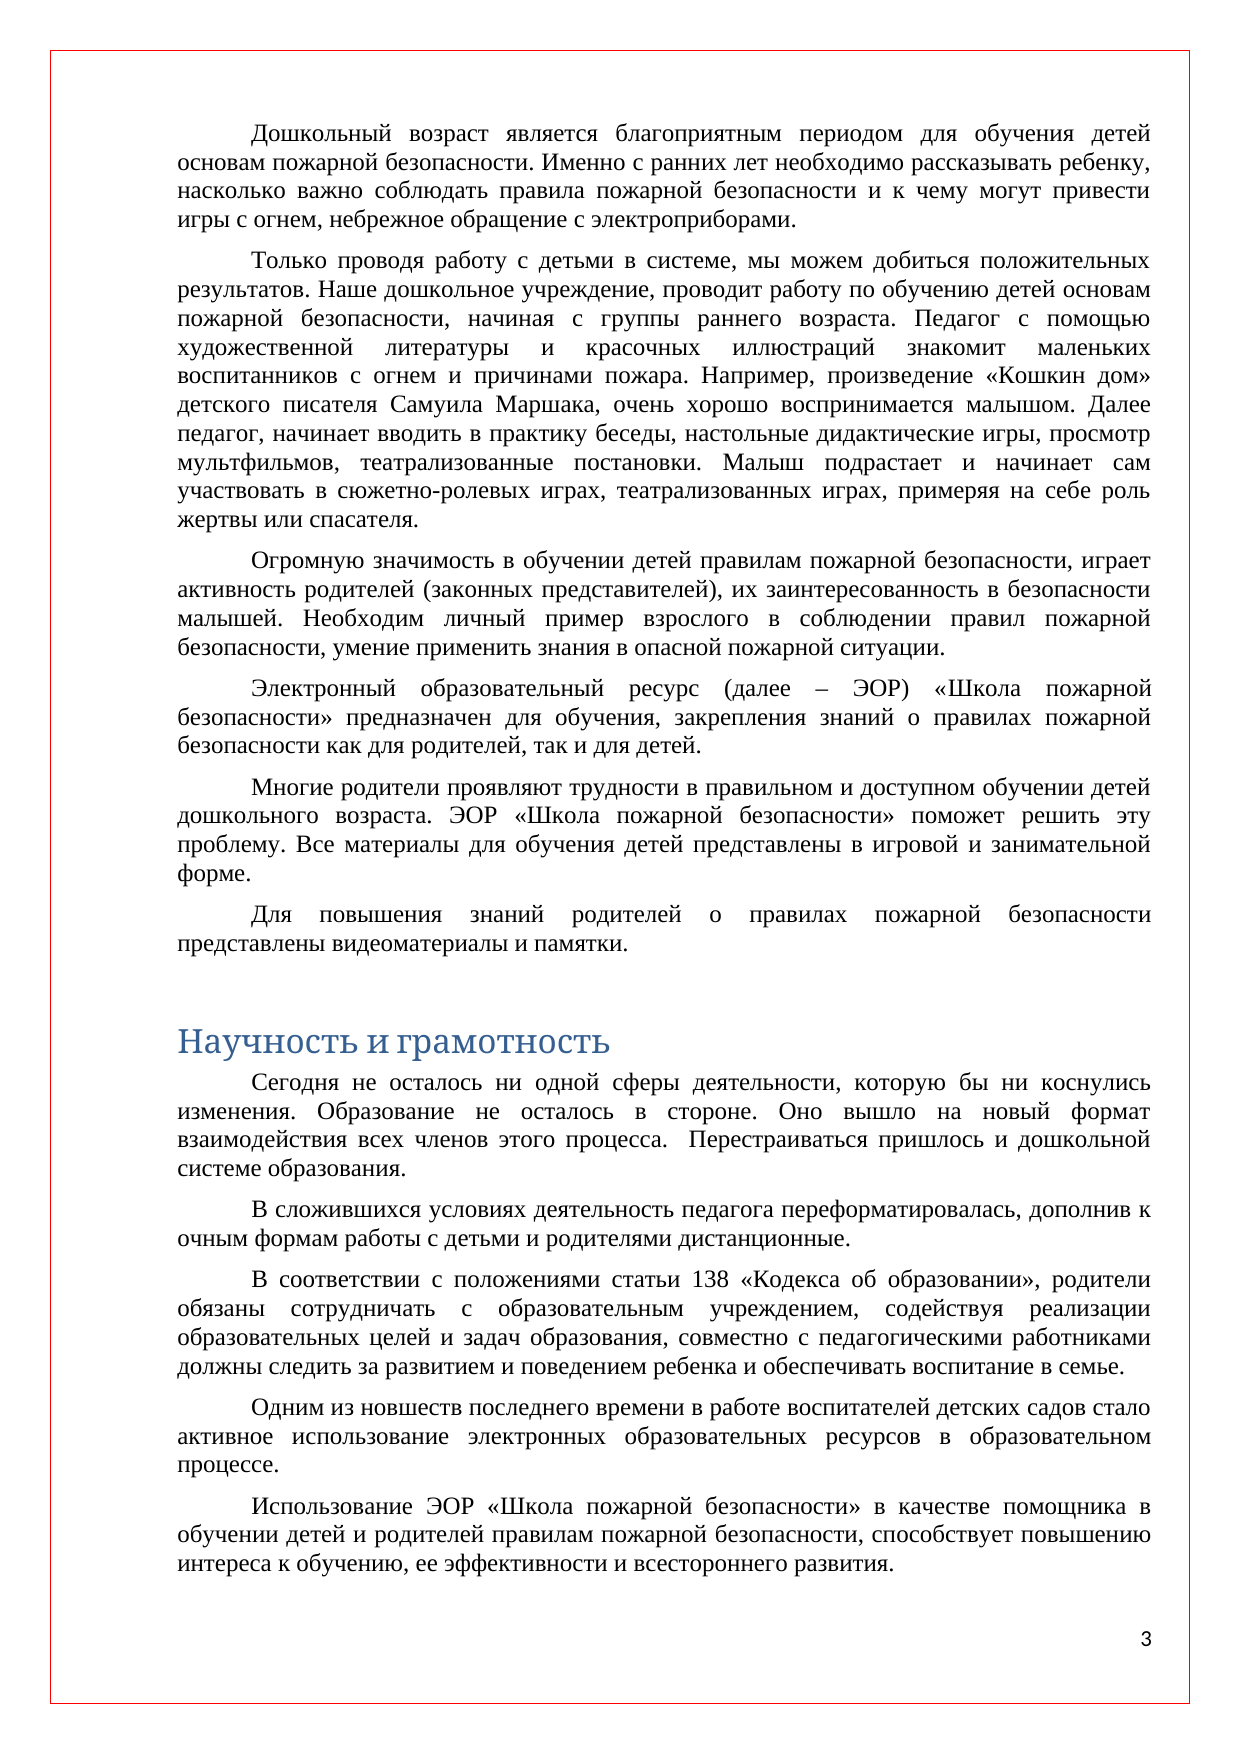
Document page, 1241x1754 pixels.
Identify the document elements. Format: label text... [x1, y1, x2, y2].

text Для повышения знаний родителей о правилах пожарной безопасности представлены видеоматериалы и памятки. [177, 899, 1152, 957]
text Электронный образовательный ресурс (далее – ЭОР) «Школа пожарной безопасности» предназначен для обучения, закрепления знаний о правилах пожарной безопасности как для родителей, так и для детей. [177, 673, 1152, 759]
text Огромную значимость в обучении детей правилам пожарной безопасности, играет активность родителей (законных представителей), их заинтересованность в безопасности малышей. Необходим личный пример взрослого в соблюдении правил пожарной безопасности, умение применить знания в опасной пожарной ситуации. [177, 546, 1152, 661]
text Дошкольный возраст является благоприятным периодом для обучения детей основам пожарной безопасности. Именно с ранних лет необходимо рассказывать ребенку, насколько важно соблюдать правила пожарной безопасности и к чему могут привести игры с огнем, небрежное обращение с электроприборами. [177, 118, 1152, 233]
text Одним из новшеств последнего времени в работе воспитателей детских садов стало активное использование электронных образовательных ресурсов в образовательном процессе. [177, 1392, 1152, 1478]
subtitle Научность и грамотность [177, 1023, 1152, 1061]
text В сложившихся условиях деятельность педагога переформатировалась, дополнив к очным формам работы с детьми и родителями дистанционные. [177, 1194, 1152, 1252]
text Использование ЭОР «Школа пожарной безопасности» в качестве помощника в обучении детей и родителей правилам пожарной безопасности, способствует повышению интереса к обучению, ее эффективности и всестороннего развития. [177, 1491, 1152, 1577]
text В соответствии с положениями статьи 138 «Кодекса об образовании», родители обязаны сотрудничать с образовательным учреждением, содействуя реализации образовательных целей и задач образования, совместно с педагогическими работниками должны следить за развитием и поведением ребенка и обеспечивать воспитание в семье. [177, 1264, 1152, 1379]
text Многие родители проявляют трудности в правильном и доступном обучении детей дошкольного возраста. ЭОР «Школа пожарной безопасности» поможет решить эту проблему. Все материалы для обучения детей представлены в игровой и занимательной форме. [177, 772, 1152, 887]
text Только проводя работу с детьми в системе, мы можем добиться положительных результатов. Наше дошкольное учреждение, проводит работу по обучению детей основам пожарной безопасности, начиная с группы раннего возраста. Педагог с помощью художественной литературы и красочных иллюстраций знакомит маленьких воспитанников с огнем и причинами пожара. Например, произведение «Кошкин дом» детского писателя Самуила Маршака, очень хорошо воспринимается малышом. Далее педагог, начинает вводить в практику беседы, настольные дидактические игры, просмотр мультфильмов, театрализованные постановки. Малыш подрастает и начинает сам участвовать в сюжетно-ролевых играх, театрализованных играх, примеряя на себе роль жертвы или спасателя. [177, 246, 1152, 533]
text Сегодня не осталось ни одной сферы деятельности, которую бы ни коснулись изменения. Образование не осталось в стороне. Оно вышло на новый формат взаимодействия всех членов этого процесса. Перестраиваться пришлось и дошкольной системе образования. [177, 1067, 1152, 1182]
